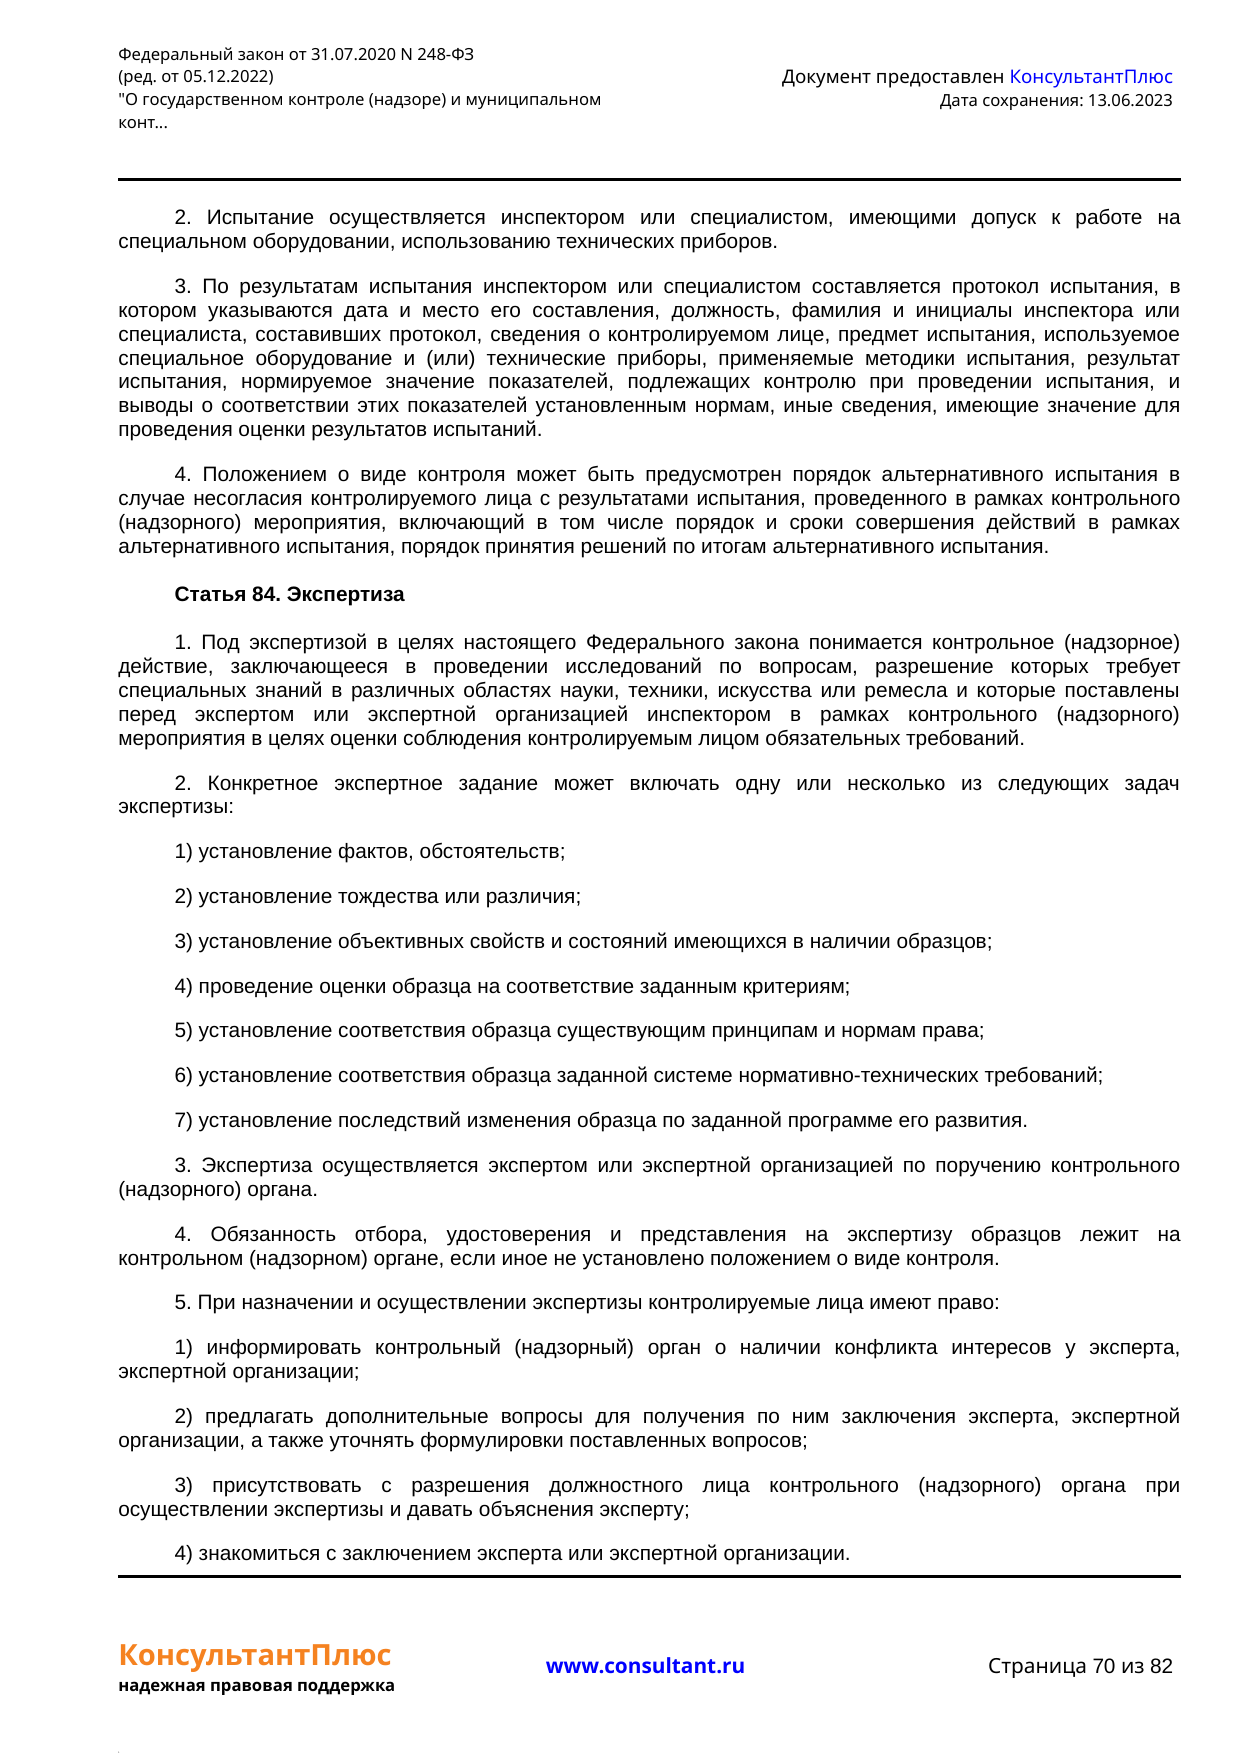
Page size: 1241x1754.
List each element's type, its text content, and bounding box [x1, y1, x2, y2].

text 5) установление соответствия образца существующим принципам и нормам права; [118, 1018, 1181, 1042]
text 6) установление соответствия образца заданной системе нормативно-технических требований; [118, 1063, 1181, 1087]
title Статья 84. Экспертиза [118, 582, 1181, 606]
text 4. Обязанность отбора, удостоверения и представления на экспертизу образцов лежит на контрольном (надзорном) органе, если иное не установлено положением о виде контроля. [118, 1221, 1181, 1269]
text 2. Испытание осуществляется инспектором или специалистом, имеющими допуск к работе на специальном оборудовании, использованию технических приборов. [118, 205, 1181, 253]
text 3. По результатам испытания инспектором или специалистом составляется протокол испытания, в котором указываются дата и место его составления, должность, фамилия и инициалы инспектора или специалиста, составивших протокол, сведения о контролируемом лице, предмет испытания, используемое специальное оборудование и (или) технические приборы, применяемые методики испытания, результат испытания, нормируемое значение показателей, подлежащих контролю при проведении испытания, и выводы о соответствии этих показателей установленным нормам, иные сведения, имеющие значение для проведения оценки результатов испытаний. [118, 273, 1181, 441]
text 1) информировать контрольный (надзорный) орган о наличии конфликта интересов у эксперта, экспертной организации; [118, 1335, 1181, 1383]
text 4) знакомиться с заключением эксперта или экспертной организации. [118, 1541, 1181, 1565]
text 2) предлагать дополнительные вопросы для получения по ним заключения эксперта, экспертной организации, а также уточнять формулировки поставленных вопросов; [118, 1404, 1181, 1452]
text 2. Конкретное экспертное задание может включать одну или несколько из следующих задач экспертизы: [118, 770, 1181, 818]
text 3. Экспертиза осуществляется экспертом или экспертной организацией по поручению контрольного (надзорного) органа. [118, 1153, 1181, 1201]
text 1. Под экспертизой в целях настоящего Федерального закона понимается контрольное (надзорное) действие, заключающееся в проведении исследований по вопросам, разрешение которых требует специальных знаний в различных областях науки, техники, искусства или ремесла и которые поставлены перед экспертом или экспертной организацией инспектором в рамках контрольного (надзорного) мероприятия в целях оценки соблюдения контролируемым лицом обязательных требований. [118, 630, 1181, 749]
text 3) установление объективных свойств и состояний имеющихся в наличии образцов; [118, 929, 1181, 953]
text 3) присутствовать с разрешения должностного лица контрольного (надзорного) органа при осуществлении экспертизы и давать объяснения эксперту; [118, 1472, 1181, 1520]
text 4. Положением о виде контроля может быть предусмотрен порядок альтернативного испытания в случае несогласия контролируемого лица с результатами испытания, проведенного в рамках контрольного (надзорного) мероприятия, включающий в том числе порядок и сроки совершения действий в рамках альтернативного испытания, порядок принятия решений по итогам альтернативного испытания. [118, 462, 1181, 558]
text 5. При назначении и осуществлении экспертизы контролируемые лица имеют право: [118, 1290, 1181, 1314]
text 2) установление тождества или различия; [118, 884, 1181, 908]
text 1) установление фактов, обстоятельств; [118, 839, 1181, 863]
text 7) установление последствий изменения образца по заданной программе его развития. [118, 1108, 1181, 1132]
text 4) проведение оценки образца на соответствие заданным критериям; [118, 973, 1181, 997]
